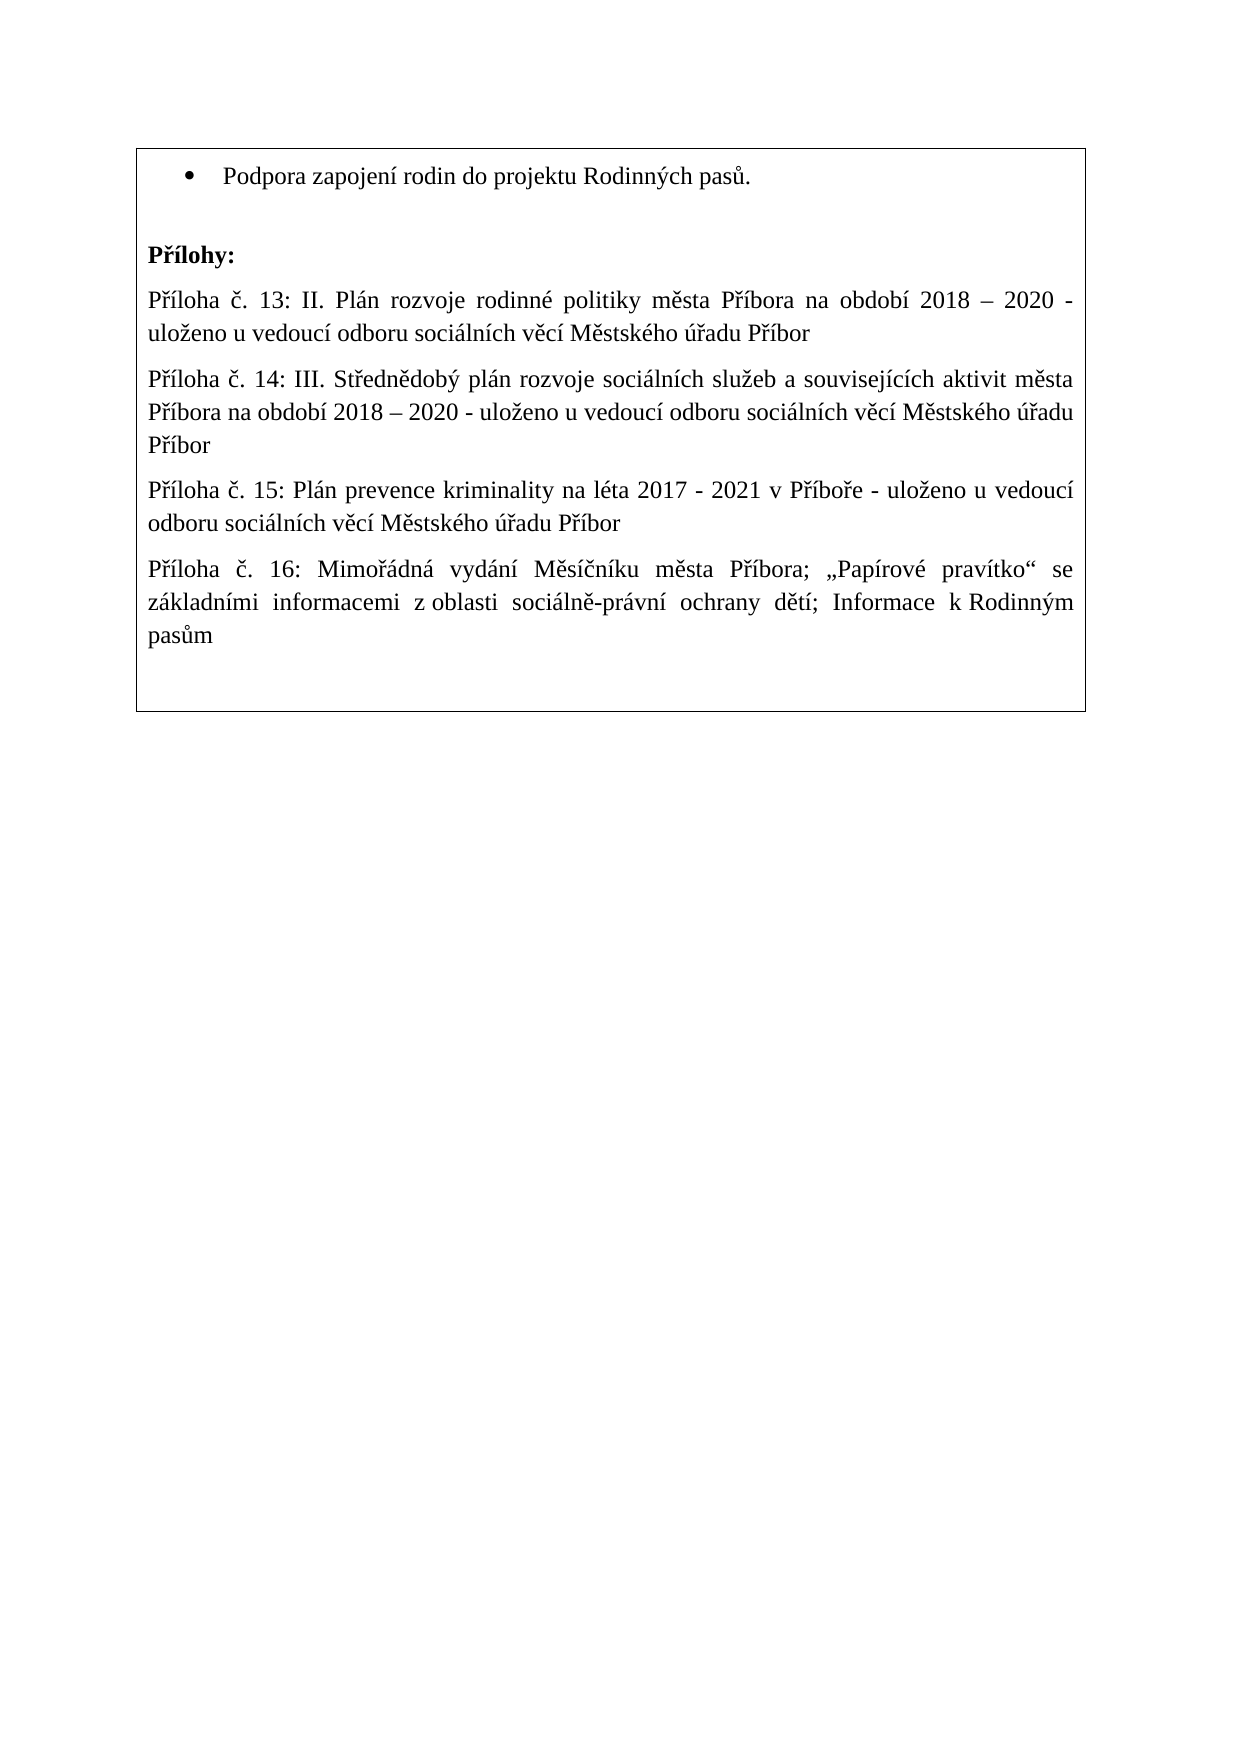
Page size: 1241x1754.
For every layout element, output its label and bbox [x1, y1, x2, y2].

table_cell [137, 149, 1085, 711]
